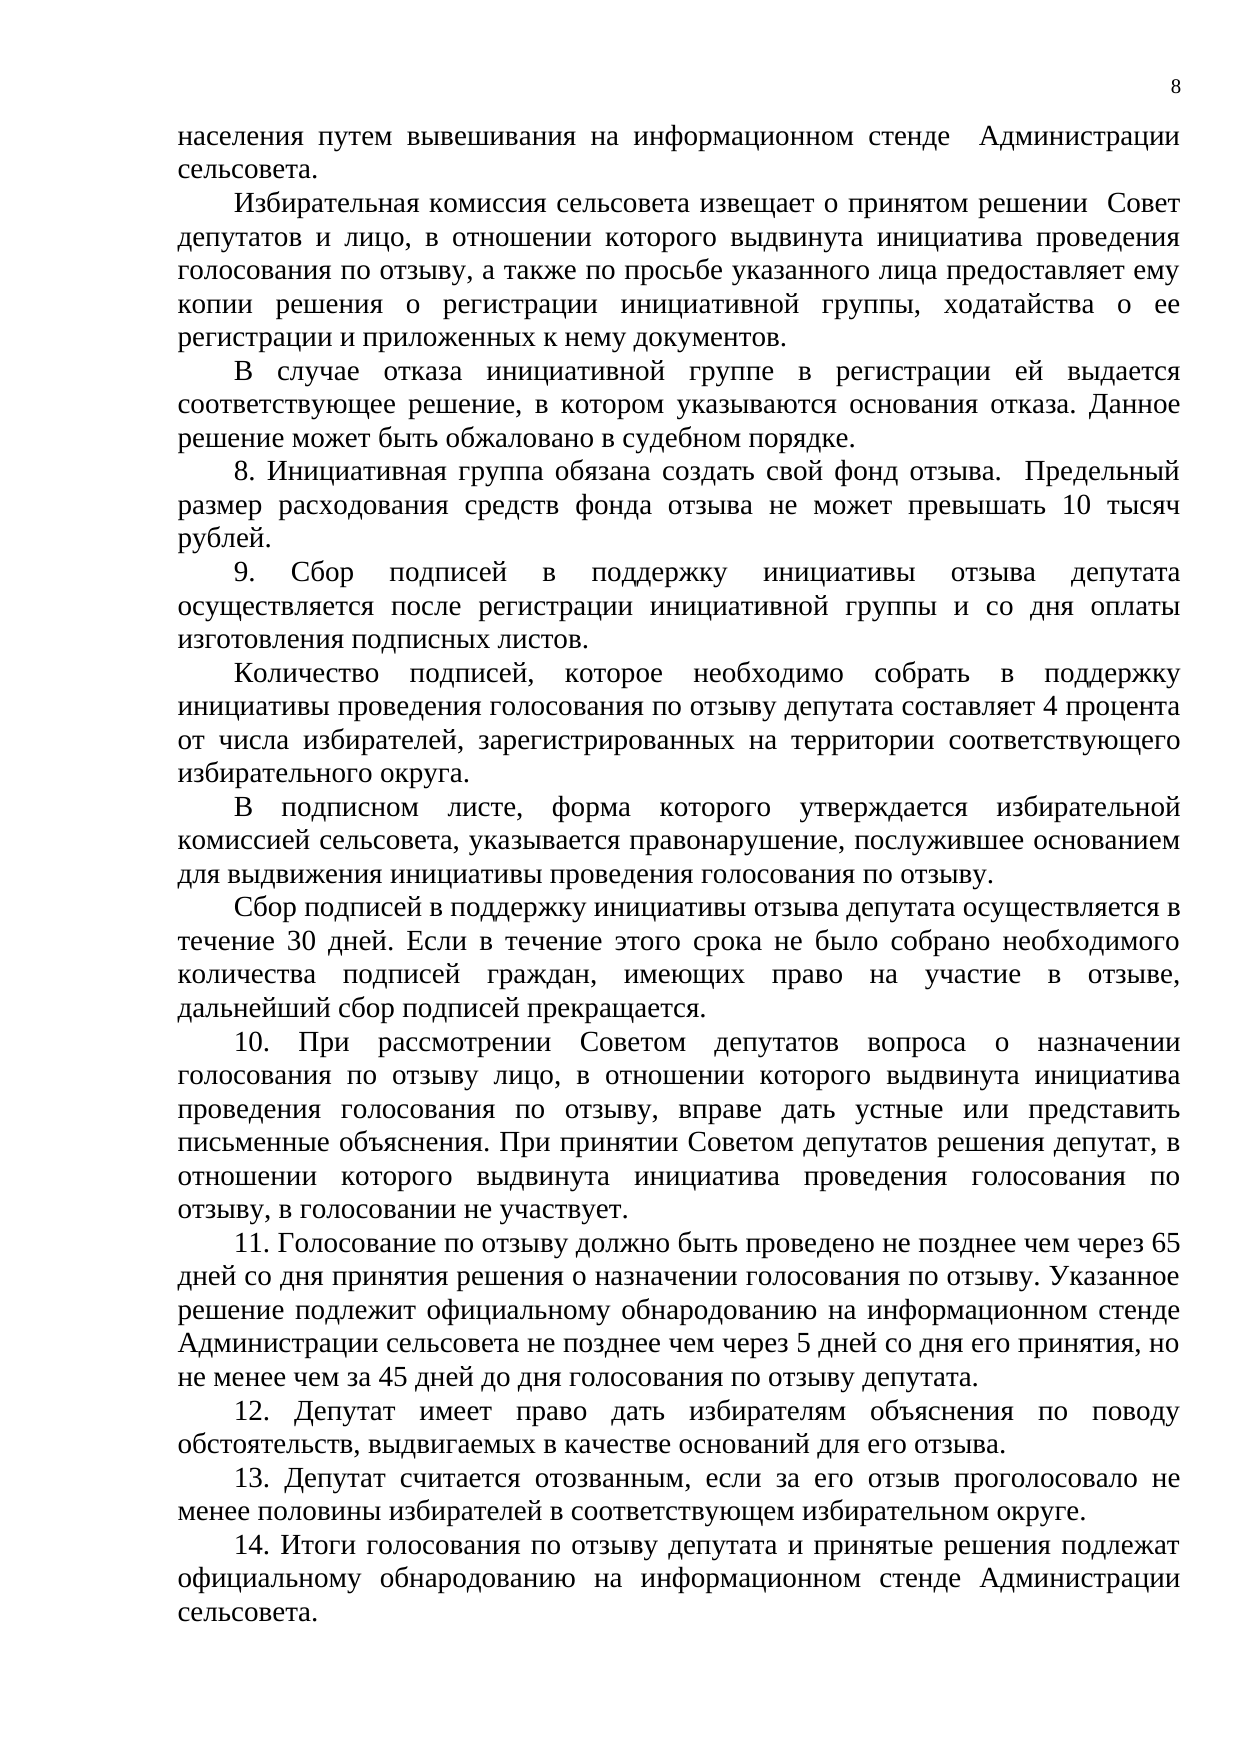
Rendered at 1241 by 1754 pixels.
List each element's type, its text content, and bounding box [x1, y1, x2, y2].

text Избирательная комиссия сельсовета извещает о принятом решении Совет депутатов и лицо, в отношении которого выдвинута инициатива проведения голосования по отзыву, а также по просьбе указанного лица предоставляет ему копии решения о регистрации инициативной группы, ходатайства о ее регистрации и приложенных к нему документов. [177, 185, 1181, 353]
text 13. Депутат считается отозванным, если за его отзыв проголосовало не менее половины избирателей в соответствующем избирательном округе. [177, 1460, 1181, 1527]
text В случае отказа инициативной группе в регистрации ей выдается соответствующее решение, в котором указываются основания отказа. Данное решение может быть обжаловано в судебном порядке. [177, 353, 1181, 453]
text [177, 118, 1181, 185]
text 8. Инициативная группа обязана создать свой фонд отзыва. Предельный размер расходования средств фонда отзыва не может превышать 10 тысяч рублей. [177, 453, 1181, 554]
text 9. Сбор подписей в поддержку инициативы отзыва депутата осуществляется после регистрации инициативной группы и со дня оплаты изготовления подписных листов. [177, 554, 1181, 655]
text В подписном листе, форма которого утверждается избирательной комиссией сельсовета, указывается правонарушение, послужившее основанием для выдвижения инициативы проведения голосования по отзыву. [177, 789, 1181, 889]
text 14. Итоги голосования по отзыву депутата и принятые решения подлежат официальному обнародованию на информационном стенде Администрации сельсовета. [177, 1527, 1181, 1627]
text Сбор подписей в поддержку инициативы отзыва депутата осуществляется в течение 30 дней. Если в течение этого срока не было собрано необходимого количества подписей граждан, имеющих право на участие в отзыве, дальнейший сбор подписей прекращается. [177, 889, 1181, 1024]
text 10. При рассмотрении Советом депутатов вопроса о назначении голосования по отзыву лицо, в отношении которого выдвинута инициатива проведения голосования по отзыву, вправе дать устные или представить письменные объяснения. При принятии Советом депутатов решения депутат, в отношении которого выдвинута инициатива проведения голосования по отзыву, в голосовании не участвует. [177, 1024, 1181, 1225]
text Количество подписей, которое необходимо собрать в поддержку инициативы проведения голосования по отзыву депутата составляет 4 процента от числа избирателей, зарегистрированных на территории соответствующего избирательного округа. [177, 655, 1181, 789]
text 11. Голосование по отзыву должно быть проведено не позднее чем через 65 дней со дня принятия решения о назначении голосования по отзыву. Указанное решение подлежит официальному обнародованию на информационном стенде Администрации сельсовета не позднее чем через 5 дней со дня его принятия, но не менее чем за 45 дней до дня голосования по отзыву депутата. [177, 1225, 1181, 1393]
text 12. Депутат имеет право дать избирателям объяснения по поводу обстоятельств, выдвигаемых в качестве оснований для его отзыва. [177, 1393, 1181, 1460]
